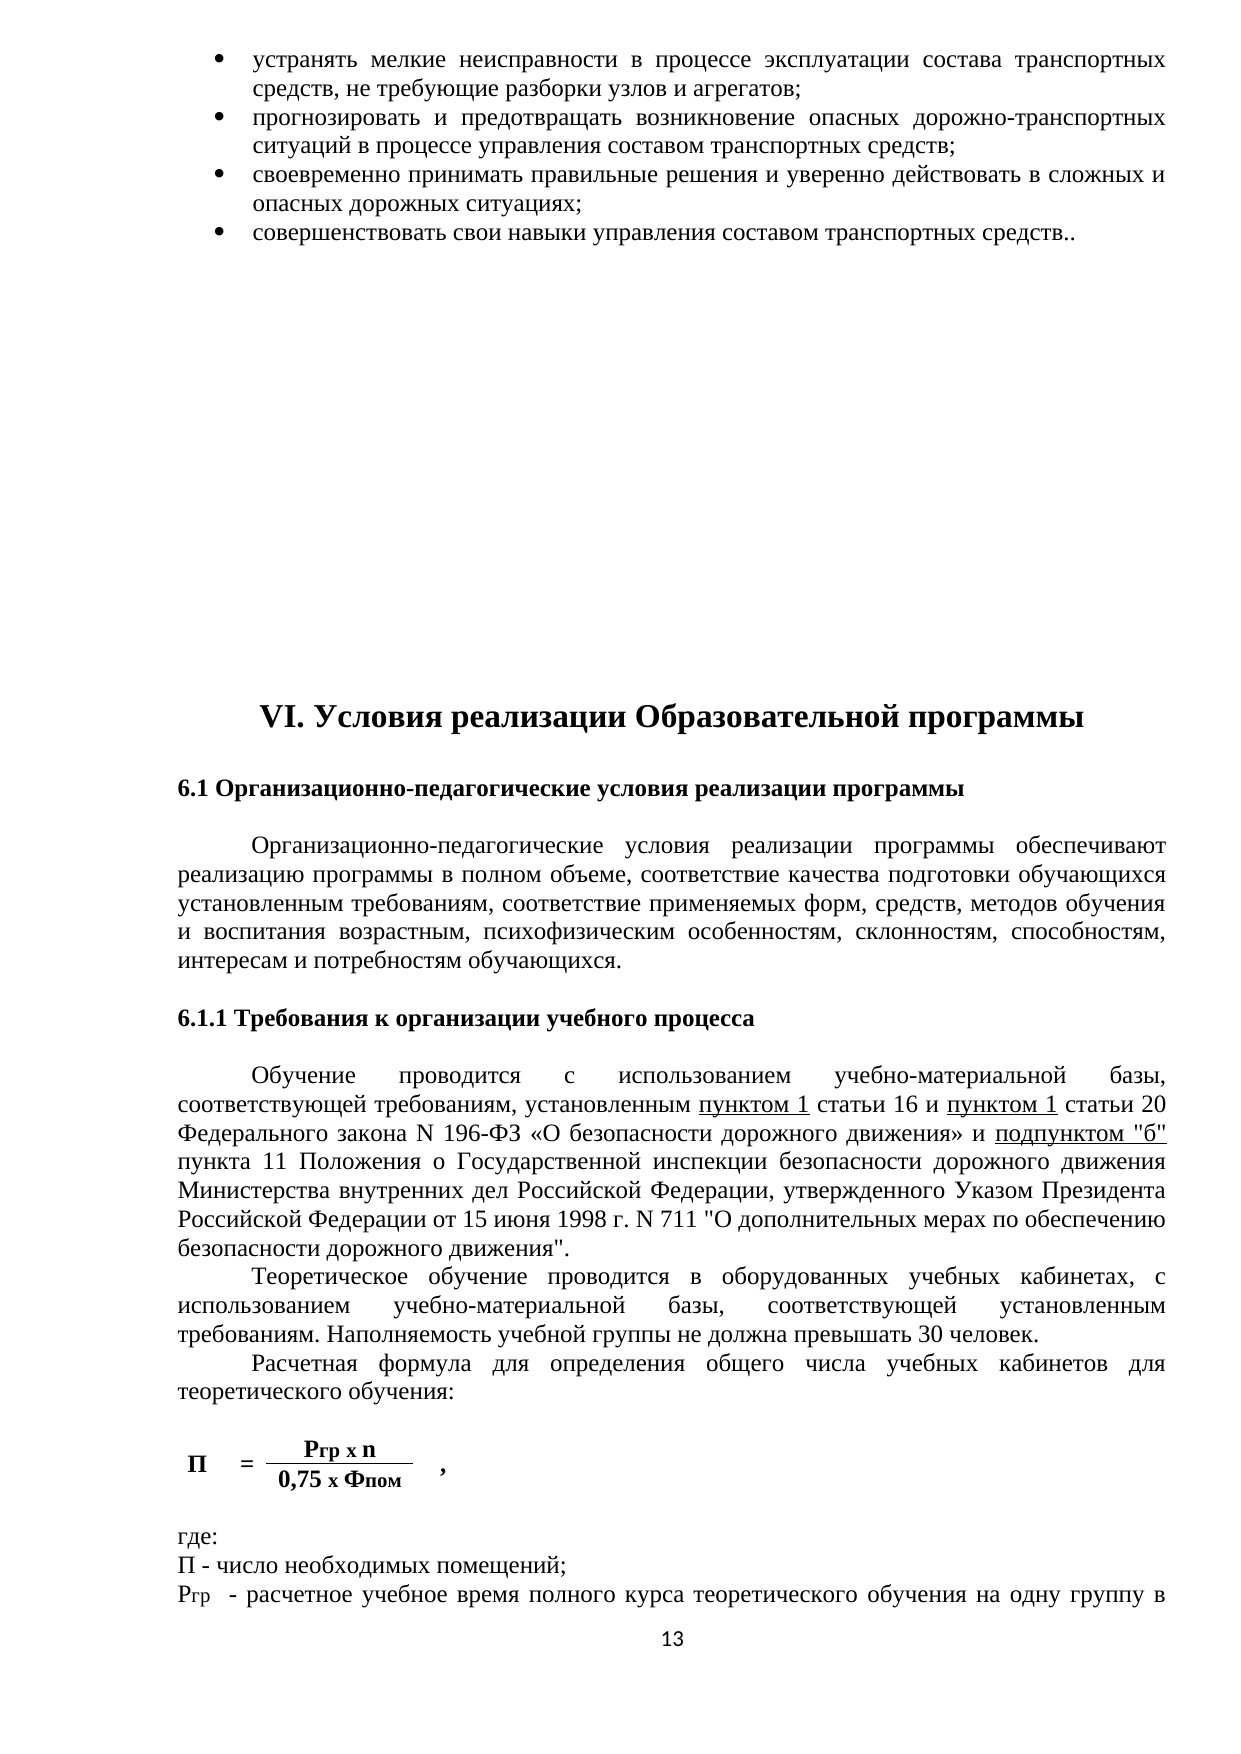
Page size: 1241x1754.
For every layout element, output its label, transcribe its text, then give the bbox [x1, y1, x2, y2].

list прогнозировать и предотвращать возникновение опасных дорожно-транспортных ситуаций в процессе управления составом транспортных средств; [215, 102, 1167, 159]
text VI. Условия реализации Образовательной программы [177, 696, 1167, 734]
table_cell 0,75 х Фпом [266, 1464, 413, 1492]
table_header Ргр х n [266, 1434, 413, 1463]
table_header П [166, 1434, 228, 1492]
text 6.1.1 Требования к организации учебного процесса [177, 1003, 1167, 1031]
text где: [177, 1521, 1167, 1550]
table_header , [413, 1434, 472, 1492]
text П - число необходимых помещений; [177, 1550, 1167, 1579]
text Организационно-педагогические условия реализации программы обеспечивают реализацию программы в полном объеме, соответствие качества подготовки обучающихся установленным требованиям, соответствие применяемых форм, средств, методов обучения и воспитания возрастным, психофизическим особенностям, склонностям, способностям, интересам и потребностям обучающихся. [177, 830, 1167, 974]
list своевременно принимать правильные решения и уверенно действовать в сложных и опасных дорожных ситуациях; [215, 159, 1167, 217]
text Расчетная формула для определения общего числа учебных кабинетов для теоретического обучения: [177, 1348, 1167, 1405]
list совершенствовать свои навыки управления составом транспортных средств.. [215, 217, 1167, 246]
table_header = [229, 1434, 266, 1492]
text Обучение проводится с использованием учебно-материальной базы, соответствующей требованиям, установленным пунктом 1 статьи 16 и пунктом 1 статьи 20 Федерального закона N 196-ФЗ «О безопасности дорожного движения» и подпунктом "б" пункта 11 Положения о Государственной инспекции безопасности дорожного движения Министерства внутренних дел Российской Федерации, утвержденного Указом Президента Российской Федерации от 15 июня 1998 г. N 711 "О дополнительных мерах по обеспечению безопасности дорожного движения". [177, 1060, 1167, 1261]
list устранять мелкие неисправности в процессе эксплуатации состава транспортных средств, не требующие разборки узлов и агрегатов; [215, 44, 1167, 102]
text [177, 1579, 1167, 1607]
text 6.1 Организационно-педагогические условия реализации программы [177, 773, 1167, 801]
text Теоретическое обучение проводится в оборудованных учебных кабинетах, с использованием учебно-материальной базы, соответствующей установленным требованиям. Наполняемость учебной группы не должна превышать 30 человек. [177, 1261, 1167, 1348]
